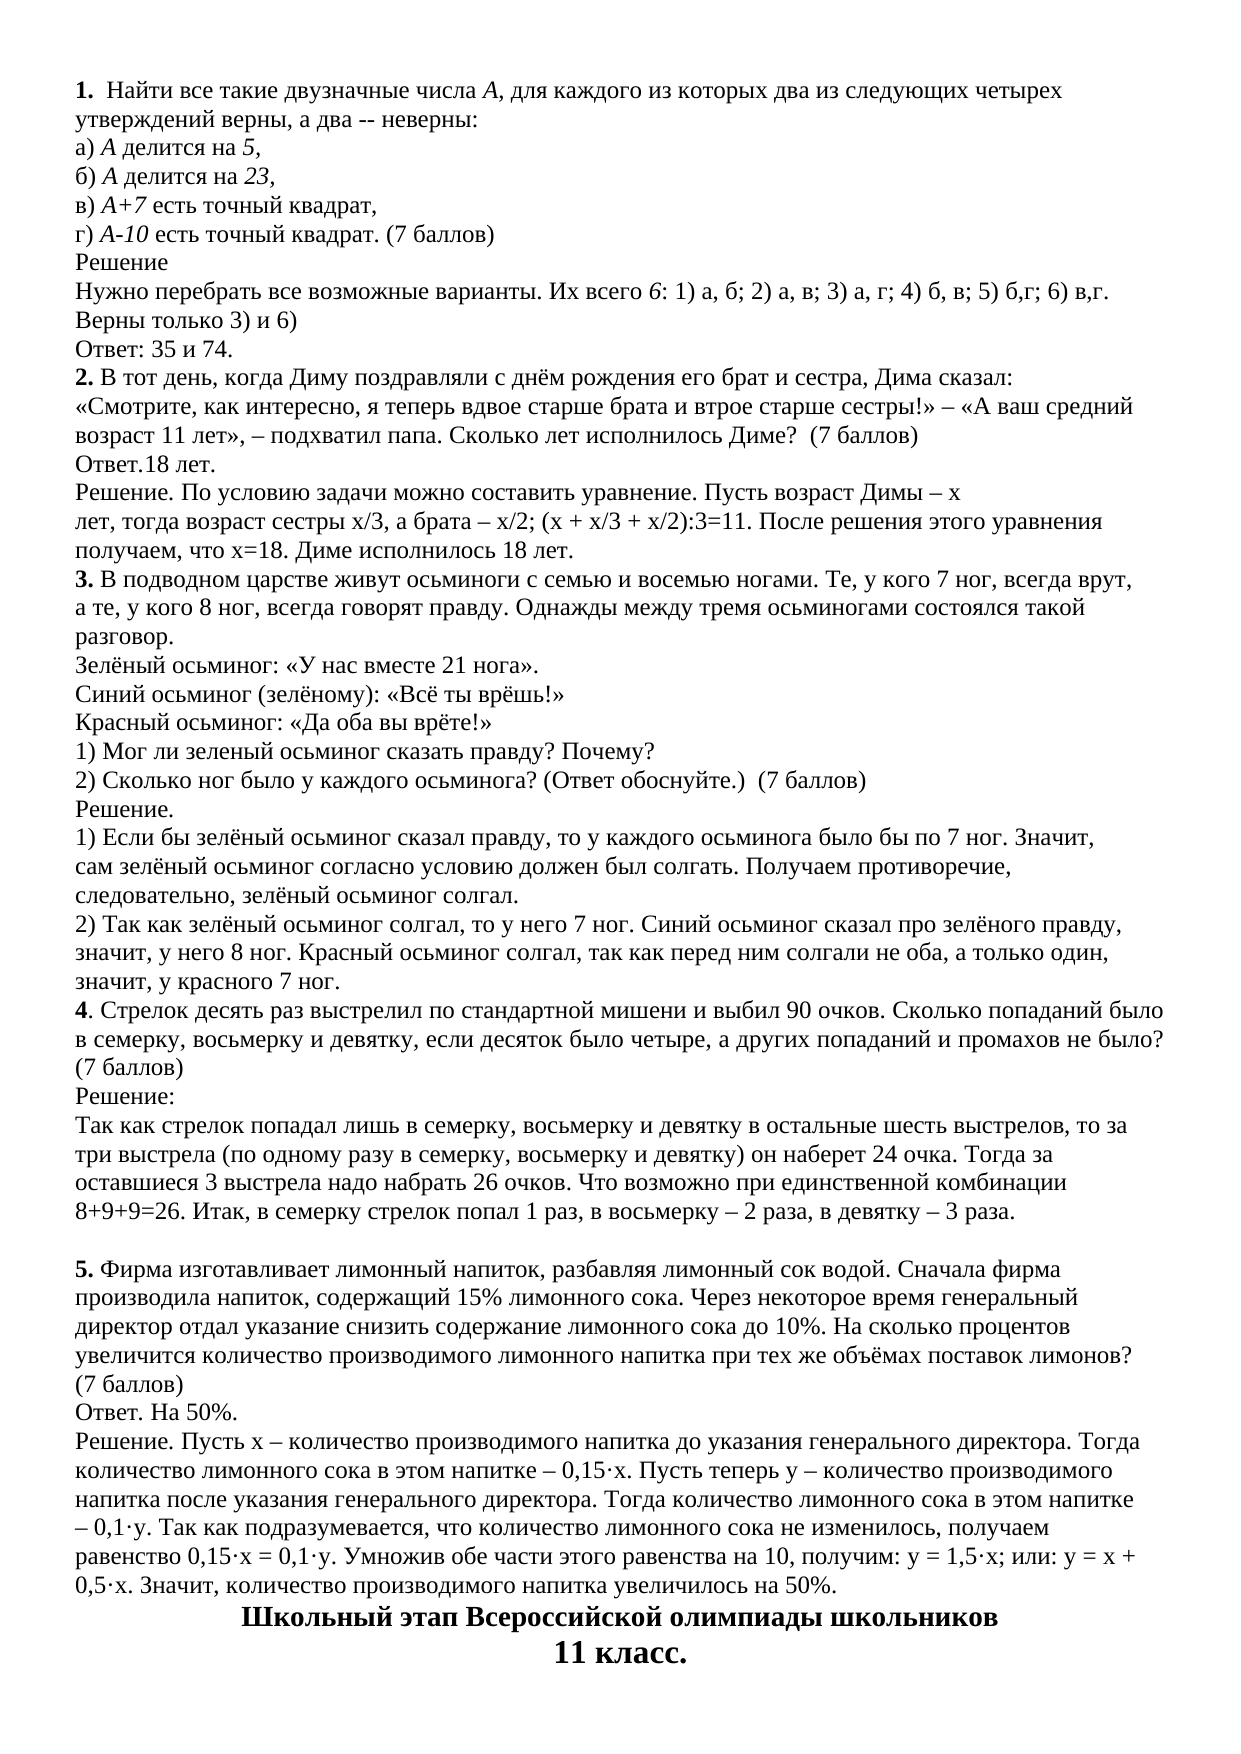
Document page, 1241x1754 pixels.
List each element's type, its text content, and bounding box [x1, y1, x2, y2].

text следовательно, зелёный осьминог солгал. [75, 880, 1165, 909]
text Школьный этап Всероссийской олимпиады школьников [75, 1599, 1165, 1632]
text 4. Стрелок десять раз выстрелил по стандартной мишени и выбил 90 очков. Сколько попаданий было в семерку, восьмерку и девятку, если десяток было четыре, а других попаданий и промахов не было? (7 баллов) [75, 995, 1165, 1081]
text Красный осьминог: «Да оба вы врёте!» [75, 707, 1165, 736]
text лет, тогда возраст сестры х/3, а брата – х/2; (х + х/3 + х/2):3=11. После решения этого уравнения [75, 506, 1165, 535]
text 0,5·х. Значит, количество производимого напитка увеличилось на 50%. [75, 1570, 1165, 1599]
text Синий осьминог (зелёному): «Всё ты врёшь!» [75, 679, 1165, 707]
text Нужно перебрать все возможные варианты. Их всего 6: 1) а, б; 2) а, в; 3) а, г; 4) б, в; 5) б,г; 6) в,г. Верны только 3) и 6) [75, 276, 1165, 334]
text 1. Найти все такие двузначные числа A, для каждого из которых два из следующих четырех утверждений верны, а два -- неверны: а) A делится на 5, б) A делится на 23, в) A+7 есть точный квадрат, г) A-10 есть точный квадрат. (7 баллов) [75, 75, 1165, 247]
text Решение. По условию задачи можно составить уравнение. Пусть возраст Димы – х [75, 477, 1165, 506]
text Решение. Пусть х – количество производимого напитка до указания генерального директора. Тогда [75, 1426, 1165, 1455]
text возраст 11 лет», – подхватил папа. Сколько лет исполнилось Диме? (7 баллов) [75, 420, 1165, 449]
text Ответ. На 50%. [75, 1397, 1165, 1426]
text Так как стрелок попадал лишь в семерку, восьмерку и девятку в остальные шесть выстрелов, то за три выстрела (по одному разу в семерку, восьмерку и девятку) он наберет 24 очка. Тогда за оставшиеся 3 выстрела надо набрать 26 очков. Что возможно при единственной комбинации 8+9+9=26. Итак, в семерку стрелок попал 1 раз, в восьмерку – 2 раза, в девятку – 3 раза. [75, 1110, 1165, 1225]
text 3. В подводном царстве живут осьминоги с семью и восемью ногами. Те, у кого 7 ног, всегда врут, [75, 564, 1165, 592]
text 5. Фирма изготавливает лимонный напиток, разбавляя лимонный сок водой. Сначала фирма [75, 1254, 1165, 1282]
text Ответ: 35 и 74. [75, 334, 1165, 362]
text значит, у него 8 ног. Красный осьминог солгал, так как перед ним солгали не оба, а только один, [75, 937, 1165, 966]
text директор отдал указание снизить содержание лимонного сока до 10%. На сколько процентов [75, 1311, 1165, 1340]
text 2. В тот день, когда Диму поздравляли с днём рождения его брат и сестра, Дима сказал: [75, 362, 1165, 391]
text получаем, что х=18. Диме исполнилось 18 лет. [75, 535, 1165, 564]
text Решение. [75, 794, 1165, 822]
text количество лимонного сока в этом напитке – 0,15·х. Пусть теперь у – количество производимого [75, 1455, 1165, 1484]
text Зелёный осьминог: «У нас вместе 21 нога». [75, 650, 1165, 679]
text Ответ.18 лет. [75, 449, 1165, 477]
text напитка после указания генерального директора. Тогда количество лимонного сока в этом напитке [75, 1484, 1165, 1512]
text увеличится количество производимого лимонного напитка при тех же объёмах поставок лимонов? (7 баллов) [75, 1340, 1165, 1397]
text 2) Сколько ног было у каждого осьминога? (Ответ обоснуйте.) (7 баллов) [75, 765, 1165, 794]
text 2) Так как зелёный осьминог солгал, то у него 7 ног. Синий осьминог сказал про зелёного правду, [75, 909, 1165, 937]
text сам зелёный осьминог согласно условию должен был солгать. Получаем противоречие, [75, 851, 1165, 880]
text – 0,1·у. Так как подразумевается, что количество лимонного сока не изменилось, получаем [75, 1512, 1165, 1541]
text 1) Если бы зелёный осьминог сказал правду, то у каждого осьминога было бы по 7 ног. Значит, [75, 822, 1165, 851]
text Решение [75, 247, 1165, 276]
text а те, у кого 8 ног, всегда говорят правду. Однажды между тремя осьминогами состоялся такой [75, 592, 1165, 621]
text Решение: [75, 1081, 1165, 1110]
text производила напиток, содержащий 15% лимонного сока. Через некоторое время генеральный [75, 1282, 1165, 1311]
text значит, у красного 7 ног. [75, 966, 1165, 995]
text разговор. [75, 621, 1165, 650]
text равенство 0,15·х = 0,1·у. Умножив обе части этого равенства на 10, получим: у = 1,5·х; или: у = х + [75, 1541, 1165, 1570]
text «Смотрите, как интересно, я теперь вдвое старше брата и втрое старше сестры!» – «А ваш средний [75, 391, 1165, 420]
text 1) Мог ли зеленый осьминог сказать правду? Почему? [75, 736, 1165, 765]
text 11 класс. [75, 1632, 1165, 1671]
